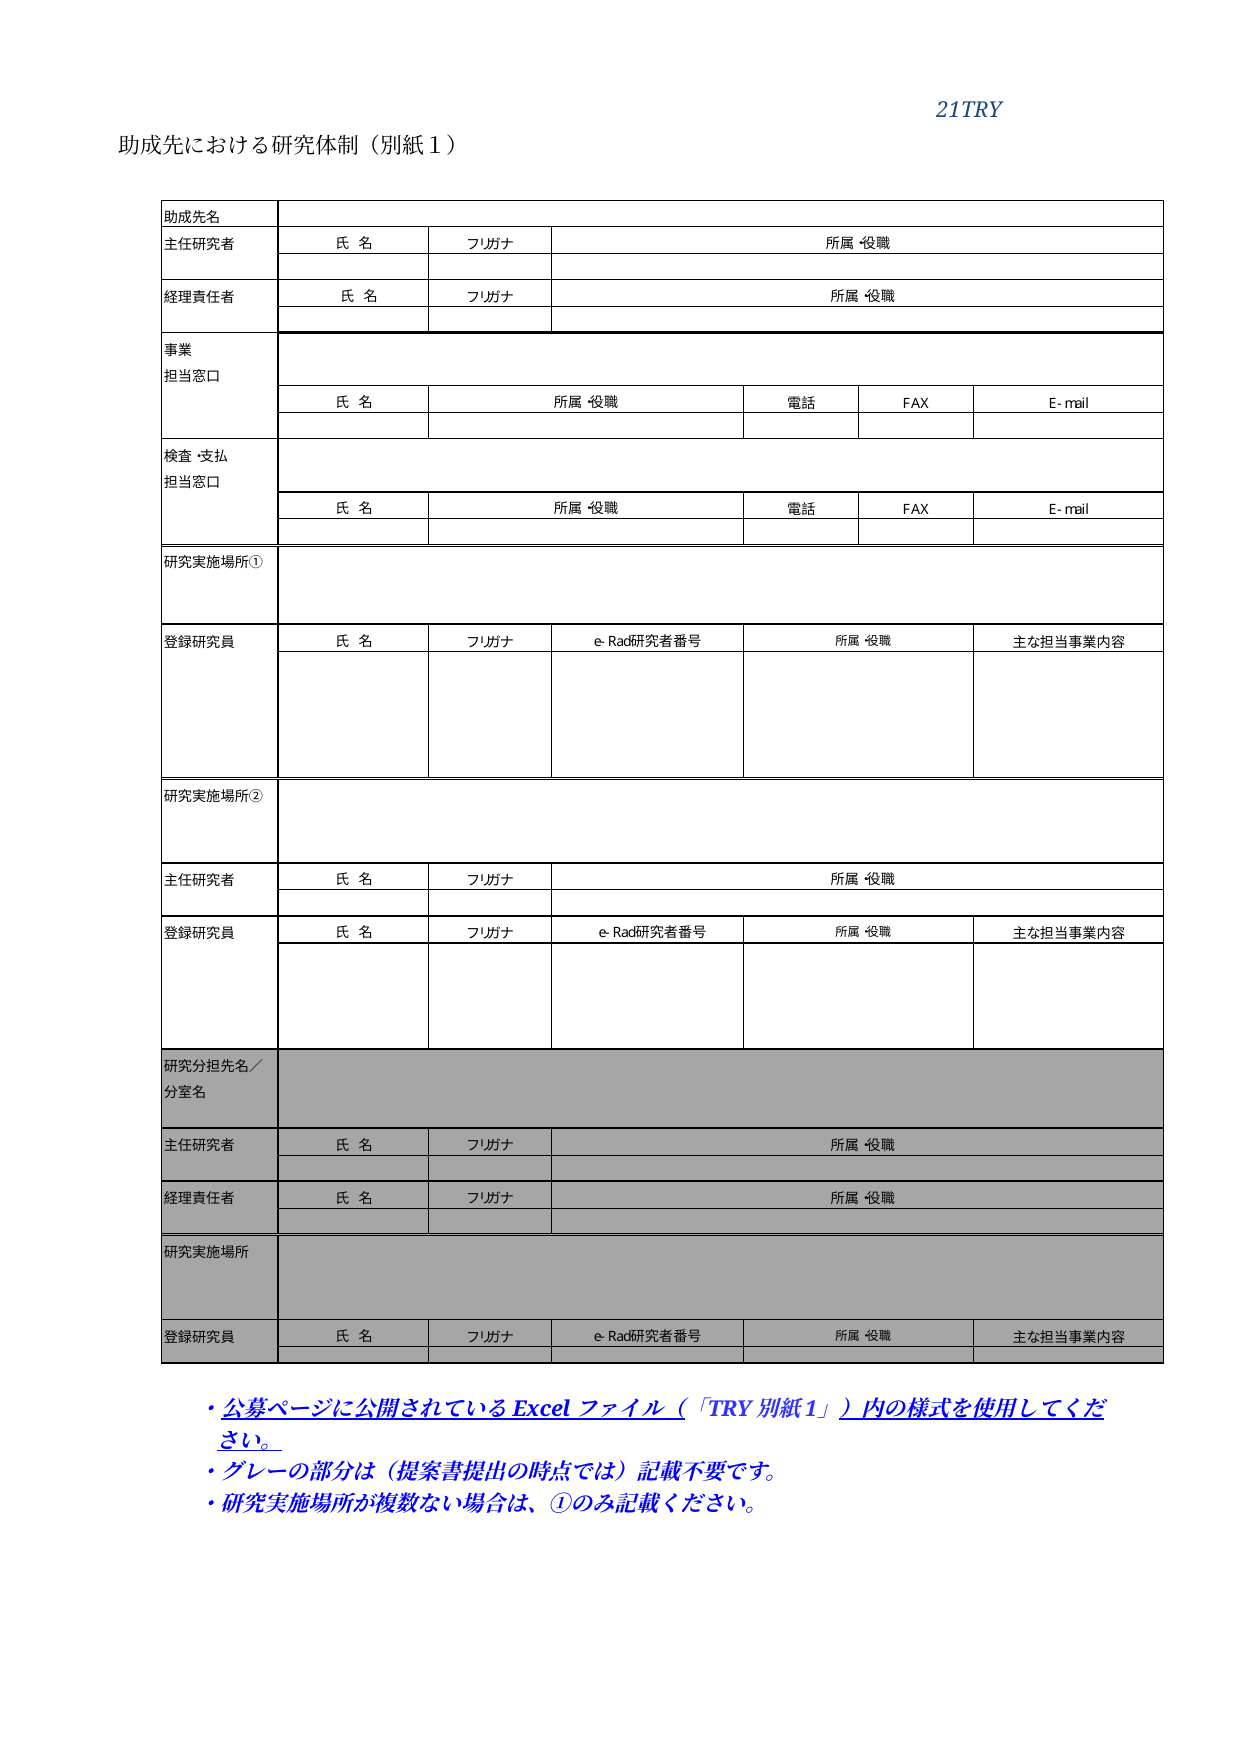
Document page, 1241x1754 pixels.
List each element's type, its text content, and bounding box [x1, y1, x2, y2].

text 助成先における研究体制（別紙１） [118, 128, 1122, 160]
